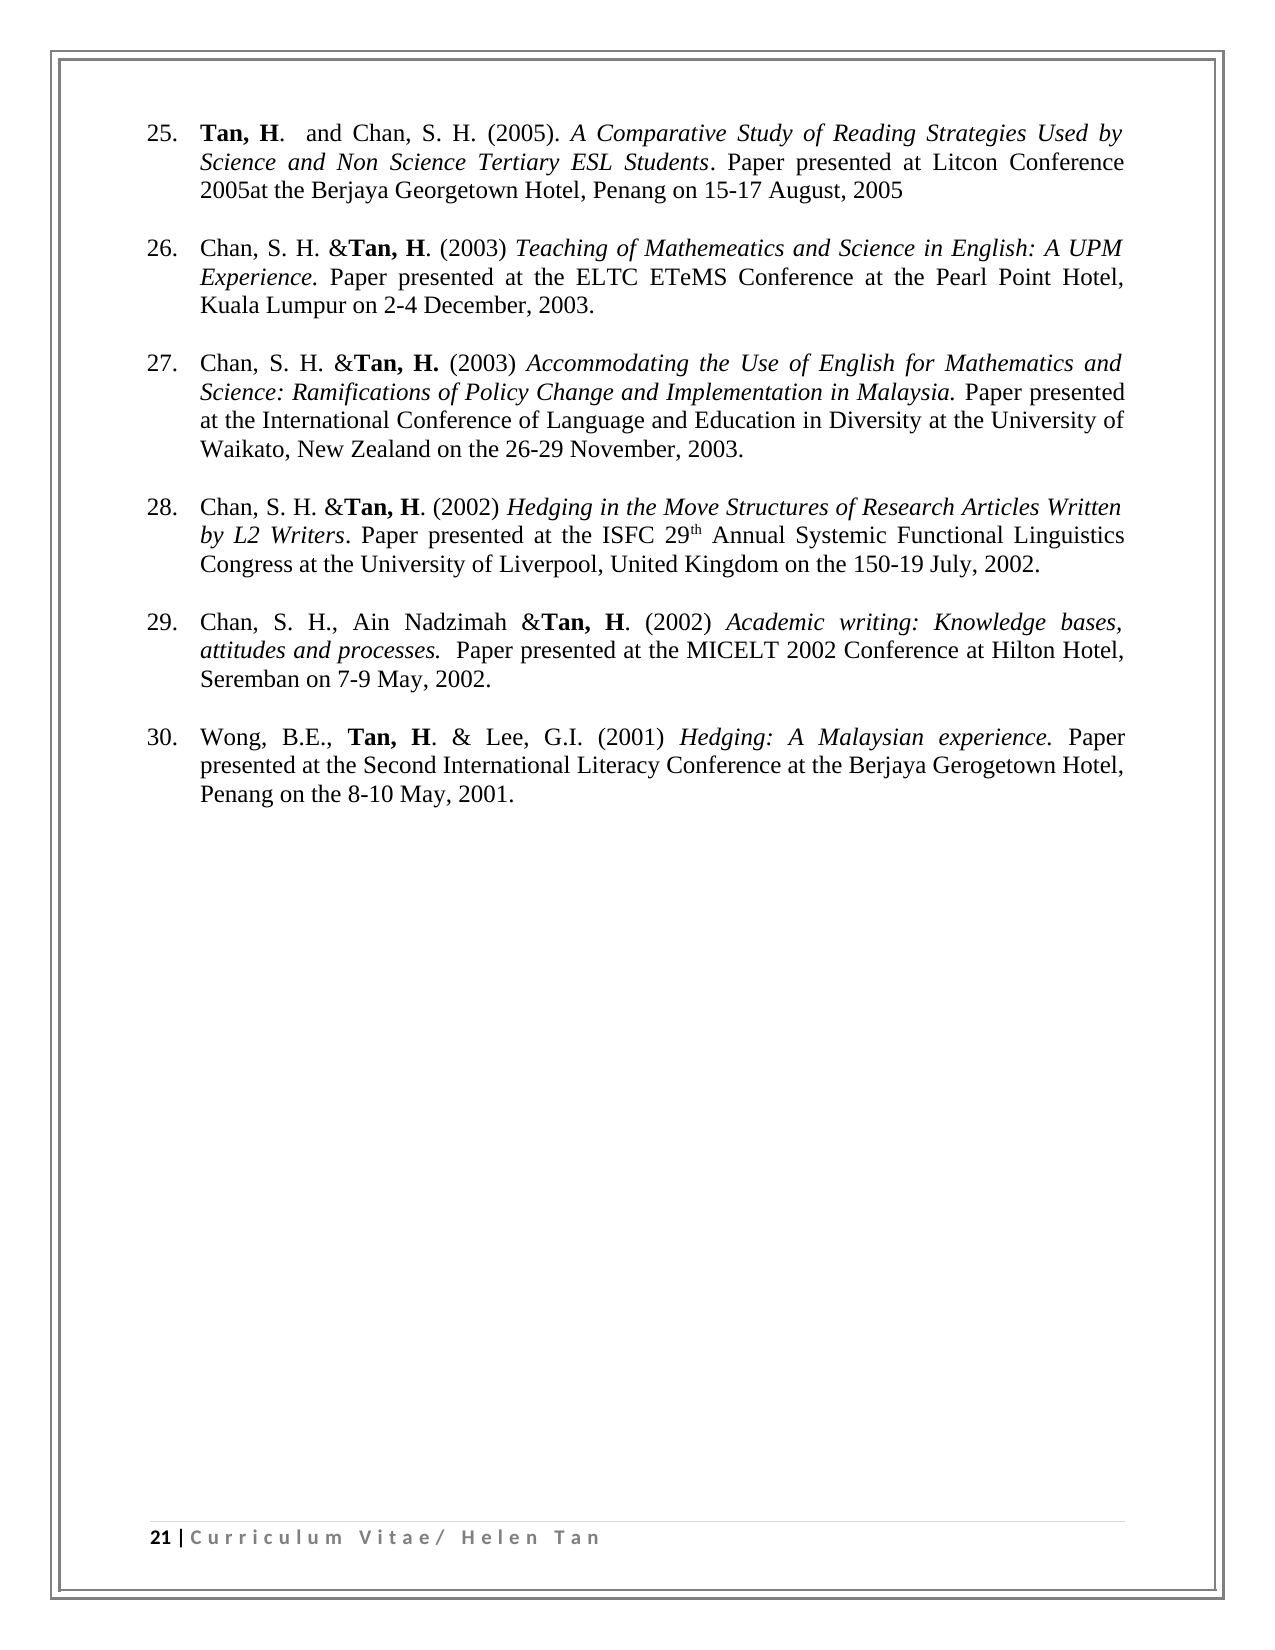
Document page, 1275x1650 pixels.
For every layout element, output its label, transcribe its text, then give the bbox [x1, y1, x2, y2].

list Chan, S. H., Ain Nadzimah &Tan, H. (2002) Academic writing: Knowledge bases, attitudes and processes. Paper presented at the MICELT 2002 Conference at Hilton Hotel, Seremban on 7-9 May, 2002. [162, 607, 1125, 693]
list Chan, S. H. &Tan, H. (2002) Hedging in the Move Structures of Research Articles Written by L2 Writers. Paper presented at the ISFC 29th Annual Systemic Functional Linguistics Congress at the University of Liverpool, United Kingdom on the 150-19 July, 2002. [162, 492, 1125, 578]
list Tan, H. and Chan, S. H. (2005). A Comparative Study of Reading Strategies Used by Science and Non Science Tertiary ESL Students. Paper presented at Litcon Conference 2005at the Berjaya Georgetown Hotel, Penang on 15-17 August, 2005 [162, 118, 1125, 204]
list Chan, S. H. &Tan, H. (2003) Teaching of Mathemeatics and Science in English: A UPM Experience. Paper presented at the ELTC ETeMS Conference at the Pearl Point Hotel, Kuala Lumpur on 2-4 December, 2003. [162, 233, 1125, 319]
list Chan, S. H. &Tan, H. (2003) Accommodating the Use of English for Mathematics and Science: Ramifications of Policy Change and Implementation in Malaysia. Paper presented at the International Conference of Language and Education in Diversity at the University of Waikato, New Zealand on the 26-29 November, 2003. [162, 348, 1125, 463]
list Wong, B.E., Tan, H. & Lee, G.I. (2001) Hedging: A Malaysian experience. Paper presented at the Second International Literacy Conference at the Berjaya Gerogetown Hotel, Penang on the 8-10 May, 2001. [162, 722, 1125, 808]
